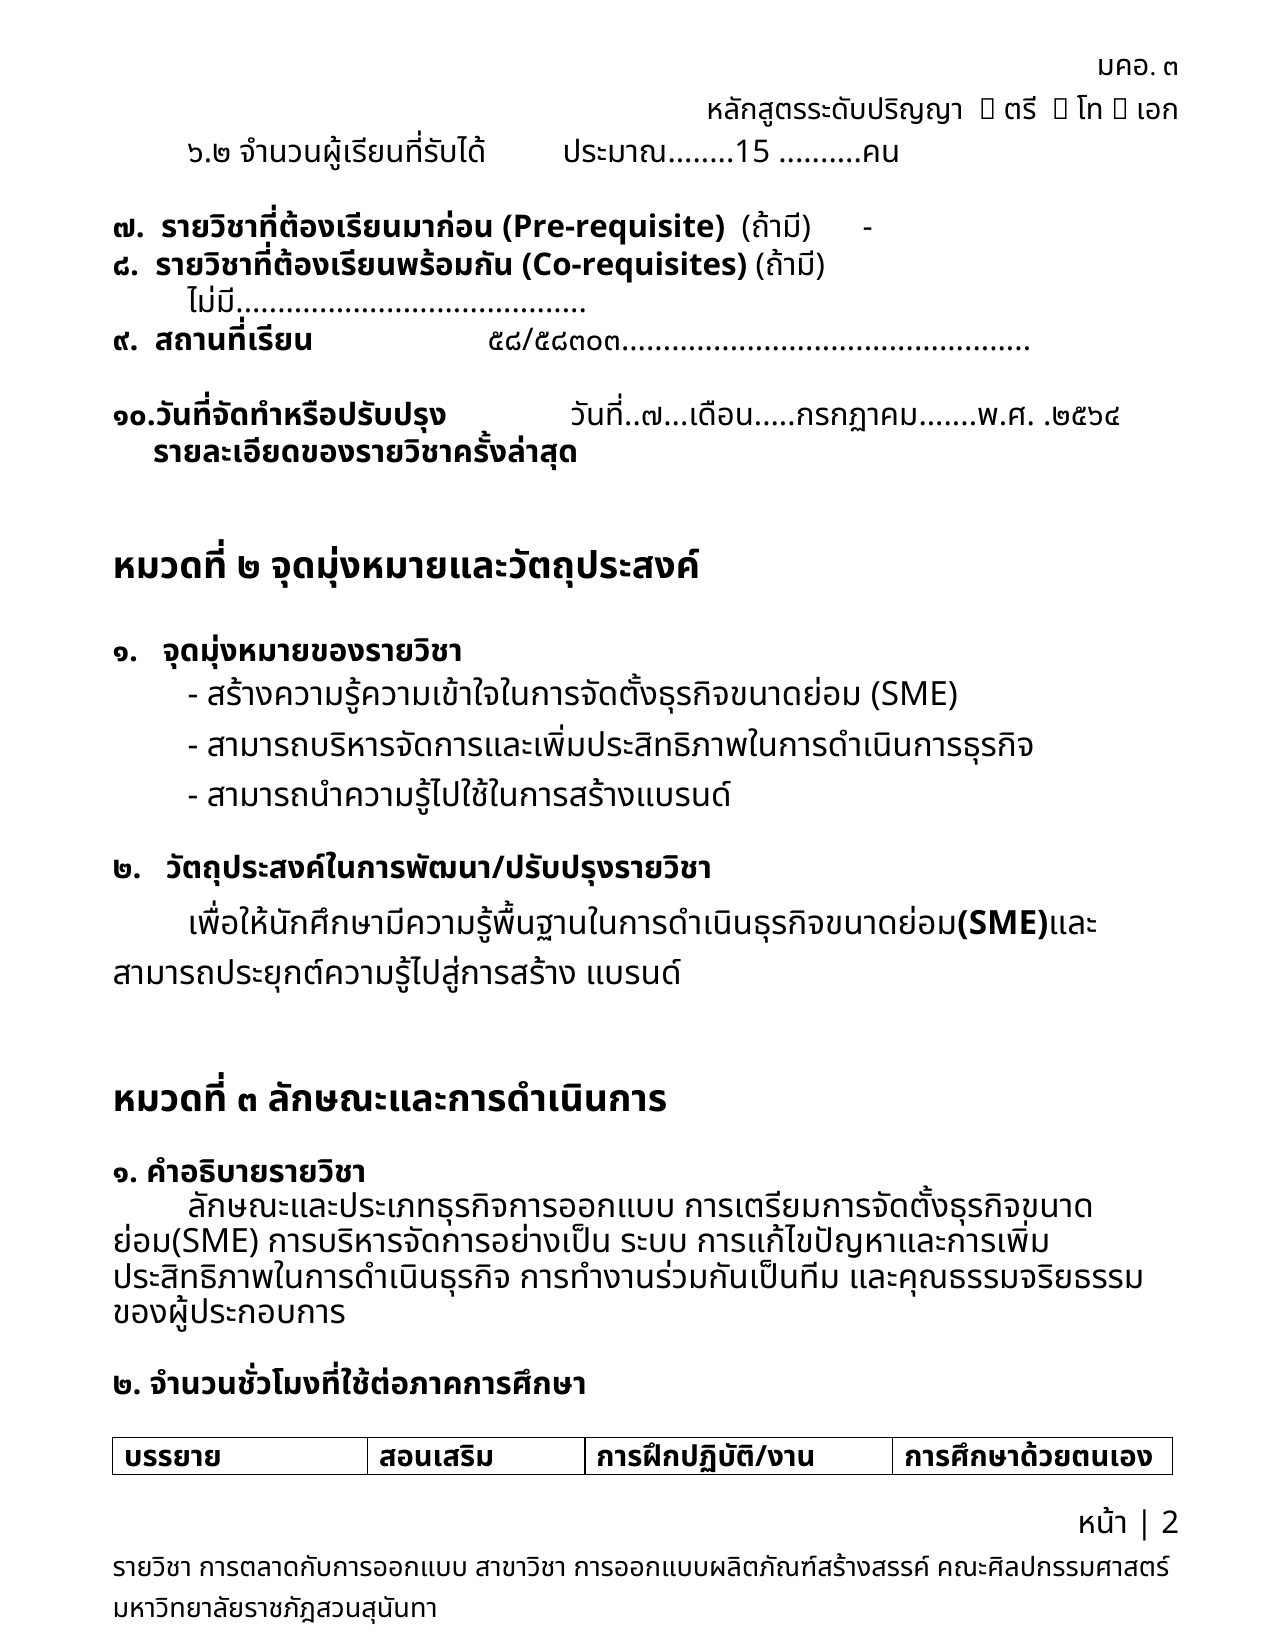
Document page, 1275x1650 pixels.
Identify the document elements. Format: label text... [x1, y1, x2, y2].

text ๖.๒ จำนวนผู้เรียนที่รับได้ ประมาณ........15 ..........คน [112, 132, 1179, 170]
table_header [586, 1438, 892, 1473]
text หมวดที่ ๓ ลักษณะและการดำเนินการ [112, 1083, 1179, 1118]
text - สร้างความรู้ความเข้าใจในการจัดตั้งธุรกิจขนาดย่อม (SME) [112, 670, 1179, 721]
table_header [893, 1438, 1172, 1473]
text ๗. รายวิชาที่ต้องเรียนมาก่อน (Pre-requisite) (ถ้ามี) - [112, 207, 1179, 245]
text - สามารถนำความรู้ไปใช้ในการสร้างแบรนด์ [112, 771, 1179, 822]
text ๒. จำนวนชั่วโมงที่ใช้ต่อภาคการศึกษา [112, 1366, 1179, 1402]
text รายละเอียดของรายวิชาครั้งล่าสุด [112, 432, 1179, 470]
text ลักษณะและประเภทธุรกิจการออกแบบ การเตรียมการจัดตั้งธุรกิจขนาดย่อม(SME) การบริหารจัดการอย่างเป็น ระบบ การแก้ไขปัญหาและการเพิ่มประสิทธิภาพในการดำเนินธุรกิจ การทำงานร่วมกันเป็นทีม และคุณธรรมจริยธรรม ของผู้ประกอบการ [112, 1189, 1179, 1331]
text ๙. สถานที่เรียน ๕๘/๕๘๓๐๓................................................. [112, 320, 1179, 357]
text ๑. คำอธิบายรายวิชา [112, 1154, 1179, 1189]
text หมวดที่ ๒ จุดมุ่งหมายและวัตถุประสงค์ [112, 545, 1179, 587]
text ๑. จุดมุ่งหมายของรายวิชา [112, 628, 1179, 670]
text ๘. รายวิชาที่ต้องเรียนพร้อมกัน (Co-requisites) (ถ้ามี) ไม่มี.......................................... [112, 245, 1179, 320]
table_header สอนเสริม (ชั่วโมง) [368, 1438, 584, 1473]
text - สามารถบริหารจัดการและเพิ่มประสิทธิภาพในการดำเนินการธุรกิจ [112, 721, 1179, 771]
table_header บรรยาย (ชั่วโมง) [113, 1438, 367, 1473]
subtitle เพื่อให้นักศึกษามีความรู้พื้นฐานในการดำเนินธุรกิจขนาดย่อม(SME)และสามารถประยุกต์ความรู้ไปสู่การสร้าง แบรนด์ [112, 898, 1179, 999]
text ๑๐.วันที่จัดทำหรือปรับปรุง วันที่..๗...เดือน.....กรกฏาคม.......พ.ศ. .๒๕๖๔ [112, 395, 1179, 432]
text ๒. วัตถุประสงค์ในการพัฒนา/ปรับปรุงรายวิชา [112, 851, 1179, 886]
